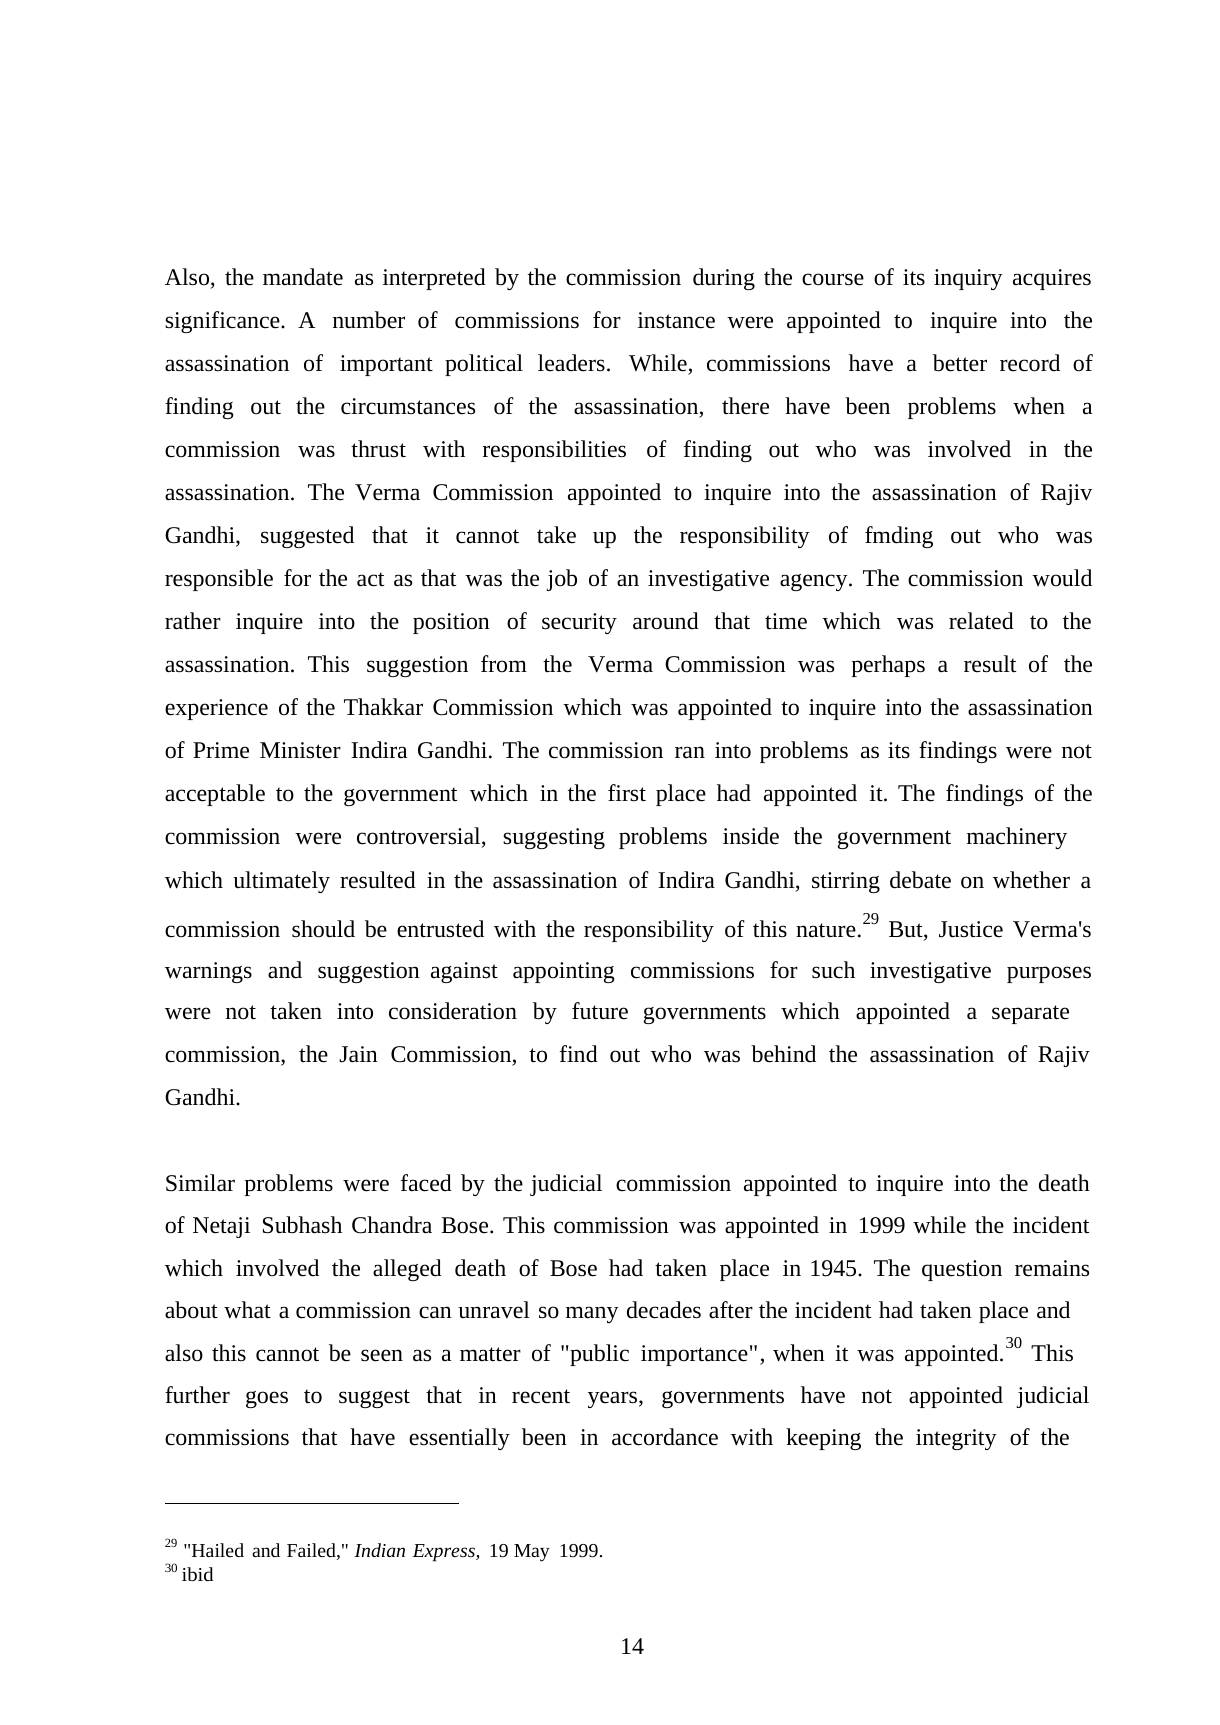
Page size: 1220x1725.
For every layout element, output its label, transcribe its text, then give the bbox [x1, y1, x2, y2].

text further goes to suggest that in recent years, governments have not appointed judicial commissions that have essentially been in accordance with keeping the integrity of the [164, 1381, 1089, 1451]
text which ultimately resulted in the assassination of Indira Gandhi, stirring debate on whether a commission should be entrusted with the responsibility of this nature.29 But, Justice Verma's warnings and suggestion against appointing commissions for such investigative purposes were not taken into consideration by future governments which appointed a separate [164, 866, 1092, 1024]
text commission, the Jain Commission, to find out who was behind the assassination of Rajiv Gandhi. [164, 1040, 1090, 1111]
text 14 [164, 1632, 1099, 1659]
text Also, the mandate as interpreted by the commission during the course of its inquiry acquires significance. A number of commissions for instance were appointed to inquire into the assassination of important political leaders. While, commissions have a better record of finding out the circumstances of the assassination, there have been problems when a commission was thrust with responsibilities of finding out who was involved in the assassination. The Verma Commission appointed to inquire into the assassination of Rajiv Gandhi, suggested that it cannot take up the responsibility of fmding out who was responsible for the act as that was the job of an investigative agency. The commission would rather inquire into the position of security around that time which was related to the assassination. This suggestion from the Verma Commission was perhaps a result of the experience of the Thakkar Commission which was appointed to inquire into the assassination of Prime Minister Indira Gandhi. The commission ran into problems as its findings were not acceptable to the government which in the first place had appointed it. The findings of the commission were controversial, suggesting problems inside the government machinery [164, 263, 1093, 850]
text also this cannot be seen as a matter of "public importance", when it was appointed.30 This [164, 1339, 1103, 1367]
text Similar problems were faced by the judicial commission appointed to inquire into the death of Netaji Subhash Chandra Bose. This commission was appointed in 1999 while the incident which involved the alleged death of Bose had taken place in 1945. The question remains about what a commission can unravel so many decades after the incident had taken place and [164, 1169, 1090, 1324]
text 30 ibid [164, 1563, 1103, 1586]
text 29 "Hailed and Failed," Indian Express, 19 May 1999. [164, 1538, 1103, 1563]
